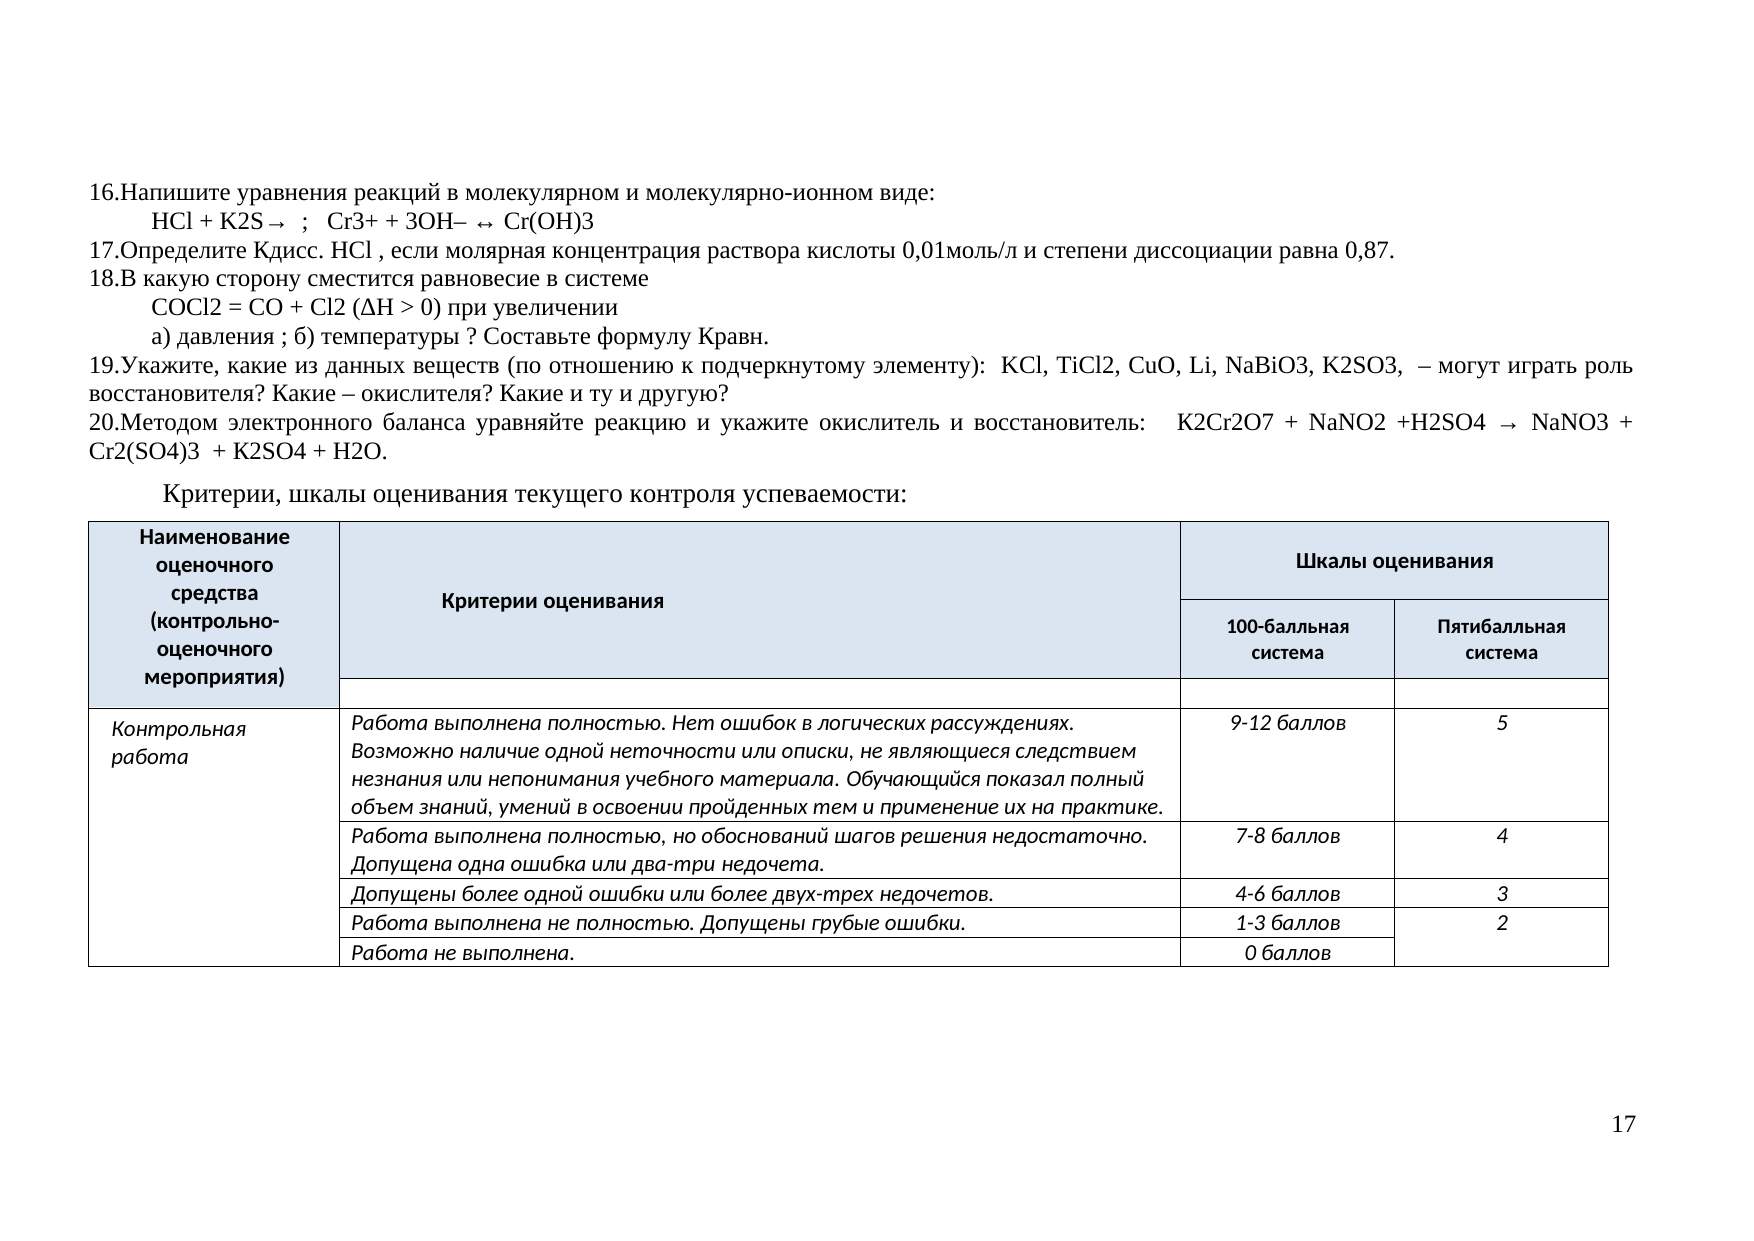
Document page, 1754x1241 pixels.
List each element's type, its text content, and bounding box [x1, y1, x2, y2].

table_cell Работа выполнена полностью, но обоснований шагов решения недостаточно. Допущена одна ошибка или два-три недочета. [340, 822, 1180, 878]
table_cell 9-12 баллов [1181, 709, 1394, 821]
table_cell Пятибалльная система [1395, 600, 1608, 678]
text COCl2 = CO + Cl2 (∆Н > 0) при увеличении [89, 292, 1636, 321]
table_cell [1395, 679, 1608, 707]
text 17.Определите Кдисс. HCl , если молярная концентрация раствора кислоты 0,01моль/л и степени диссоциации равна 0,87. [89, 235, 1636, 263]
table_cell Работа выполнена полностью. Нет ошибок в логических рассуждениях. Возможно наличие одной неточности или описки, не являющиеся следствием незнания или непонимания учебного материала. Обучающийся показал полный объем знаний, умений в освоении пройденных тем и применение их на практике. [340, 709, 1180, 821]
text 19.Укажите, какие из данных веществ (по отношению к подчеркнутому элементу): KCl, TiCl2, CuO, Li, NaBiO3, K2SO3, – могут играть роль восстановителя? Какие – окислителя? Какие и ту и другую? [89, 350, 1636, 407]
table_cell 5 [1395, 709, 1608, 821]
table_cell Работа выполнена не полностью. Допущены грубые ошибки. [340, 908, 1180, 937]
table_cell 2 [1395, 908, 1608, 966]
table_header Наименование оценочного средства (контрольно-оценочного мероприятия) [89, 522, 339, 707]
table_header Критерии оценивания [340, 522, 1180, 678]
text HCl + K2S→ ; Cr3+ + 3OH– ↔ Cr(OH)3 [89, 206, 1636, 235]
table_cell 100-балльная система [1181, 600, 1394, 678]
table_cell [340, 679, 1180, 707]
text Критерии, шкалы оценивания текущего контроля успеваемости: [162, 477, 1636, 508]
table_cell 3 [1395, 879, 1608, 907]
table_cell Работа не выполнена. [340, 938, 1180, 966]
table_cell 7-8 баллов [1181, 822, 1394, 878]
table_cell 1-3 баллов [1181, 908, 1394, 937]
table_header Шкалы оценивания [1181, 522, 1608, 599]
table_cell Допущены более одной ошибки или более двух-трех недочетов. [340, 879, 1180, 907]
text 20.Методом электронного баланса уравняйте реакцию и укажите окислитель и восстановитель: К2Cr2O7 + NaNO2 +H2SO4 → NaNO3 + Cr2(SO4)3 + К2SO4 + H2O. [89, 407, 1636, 465]
text а) давления ; б) температуры ? Составьте формулу Кравн. [89, 321, 1636, 350]
table_cell 4 [1395, 822, 1608, 878]
table_cell 4-6 баллов [1181, 879, 1394, 907]
table_cell 0 баллов [1181, 938, 1394, 966]
table_cell [1181, 679, 1394, 707]
table_cell Контрольная работа [89, 709, 339, 966]
text 16.Напишите уравнения реакций в молекулярном и молекулярно-ионном виде: [89, 177, 1636, 206]
text 18.В какую сторону сместится равновесие в системе [89, 263, 1636, 292]
